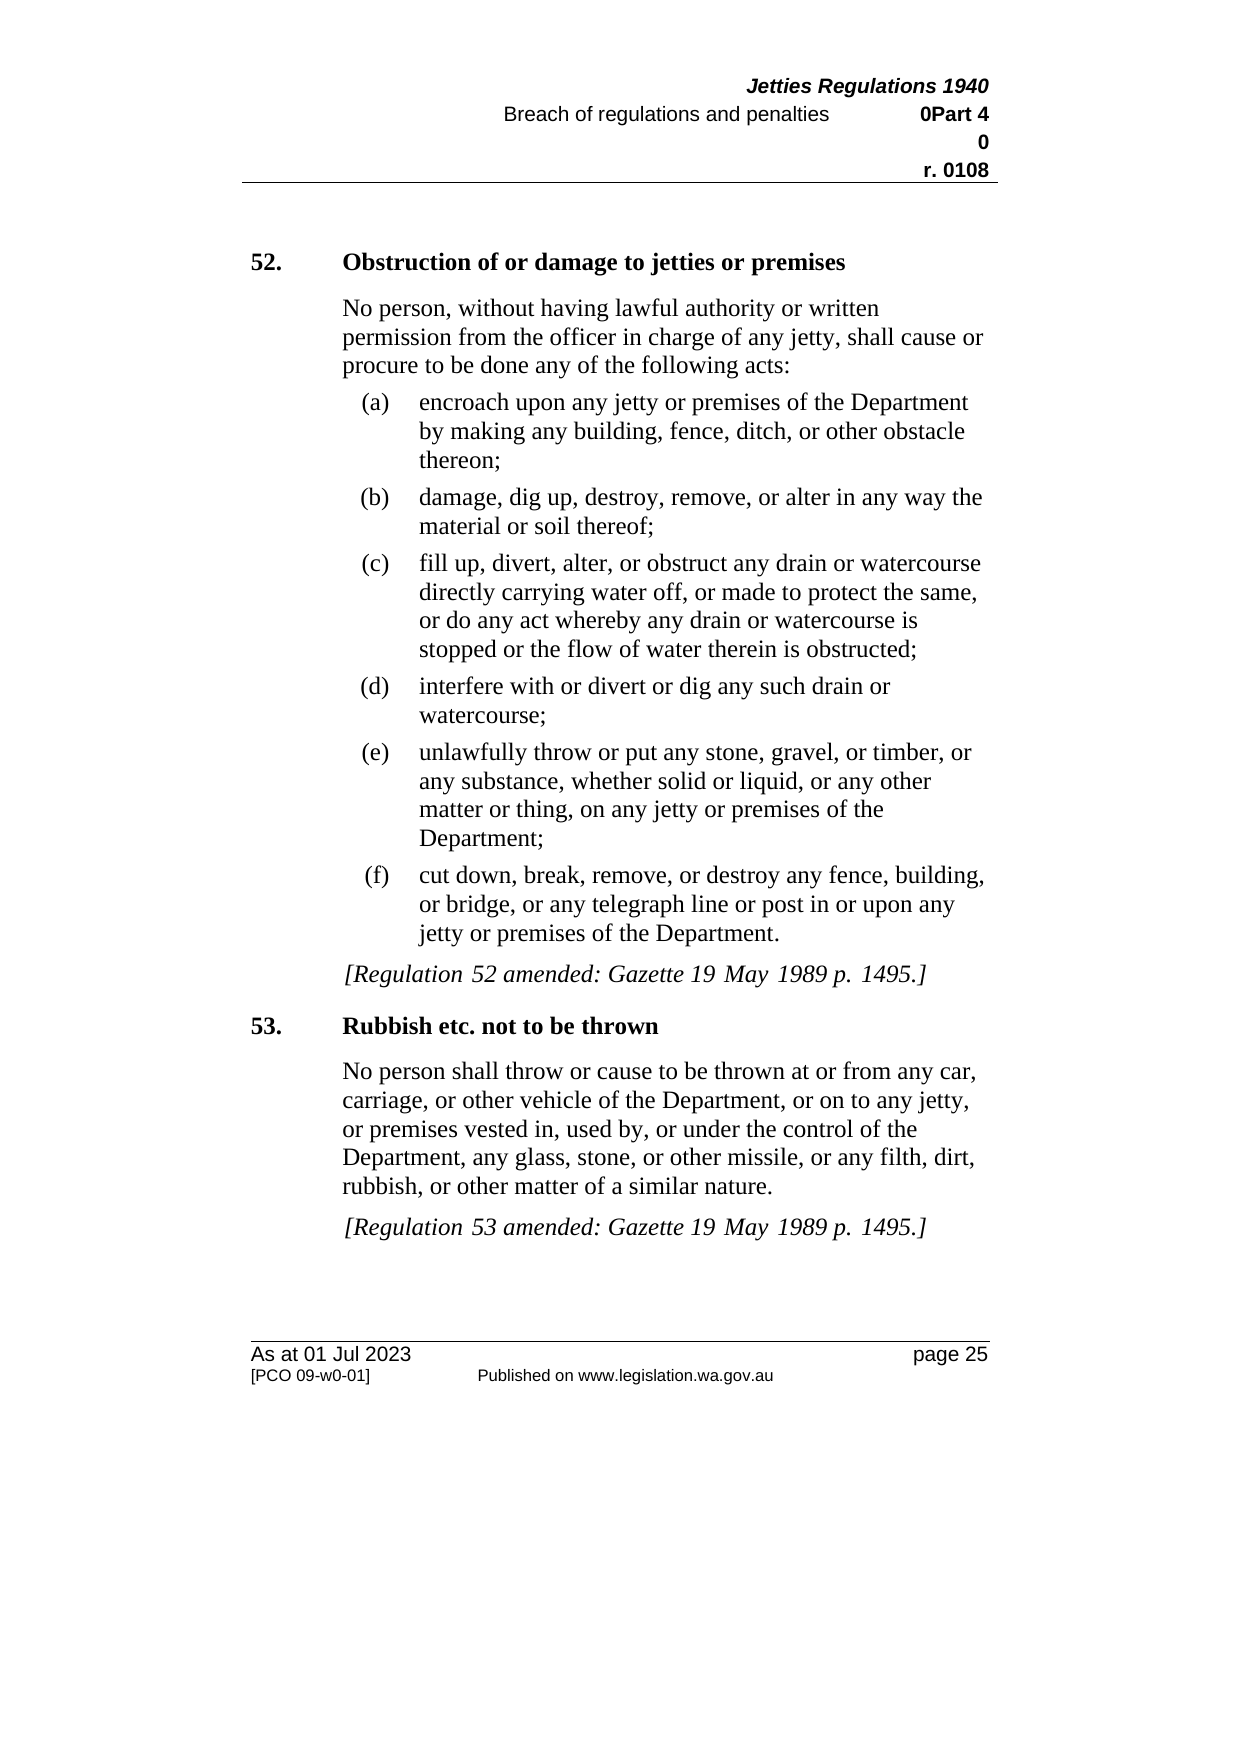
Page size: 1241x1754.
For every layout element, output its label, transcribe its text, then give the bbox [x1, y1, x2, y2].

text [Regulation 53 amended: Gazette 19 May 1989 p. 1495.] [251, 1212, 990, 1241]
text (f) cut down, break, remove, or destroy any fence, building, or bridge, or any telegraph line or post in or upon any jetty or premises of the Department. [251, 860, 990, 947]
text (b) damage, dig up, destroy, remove, or alter in any way the material or soil thereof; [251, 482, 990, 539]
text (a) encroach upon any jetty or premises of the Department by making any building, fence, ditch, or other obstacle thereon; [251, 387, 990, 474]
subtitle 52. Obstruction of or damage to jetties or premises [251, 247, 990, 276]
text (e) unlawfully throw or put any stone, gravel, or timber, or any substance, whether solid or liquid, or any other matter or thing, on any jetty or premises of the Department; [251, 737, 990, 852]
text No person shall throw or cause to be thrown at or from any car, carriage, or other vehicle of the Department, or on to any jetty, or premises vested in, used by, or under the control of the Department, any glass, stone, or other missile, or any filth, dirt, rubbish, or other matter of a similar nature. [251, 1056, 990, 1200]
text (c) fill up, divert, alter, or obstruct any drain or watercourse directly carrying water off, or made to protect the same, or do any act whereby any drain or watercourse is stopped or the flow of water therein is obstructed; [251, 548, 990, 663]
subtitle 53. Rubbish etc. not to be thrown [251, 1011, 990, 1039]
text (d) interfere with or divert or dig any such drain or watercourse; [251, 671, 990, 729]
text No person, without having lawful authority or written permission from the officer in charge of any jetty, shall cause or procure to be done any of the following acts: [251, 293, 990, 379]
text [Regulation 52 amended: Gazette 19 May 1989 p. 1495.] [251, 959, 990, 988]
